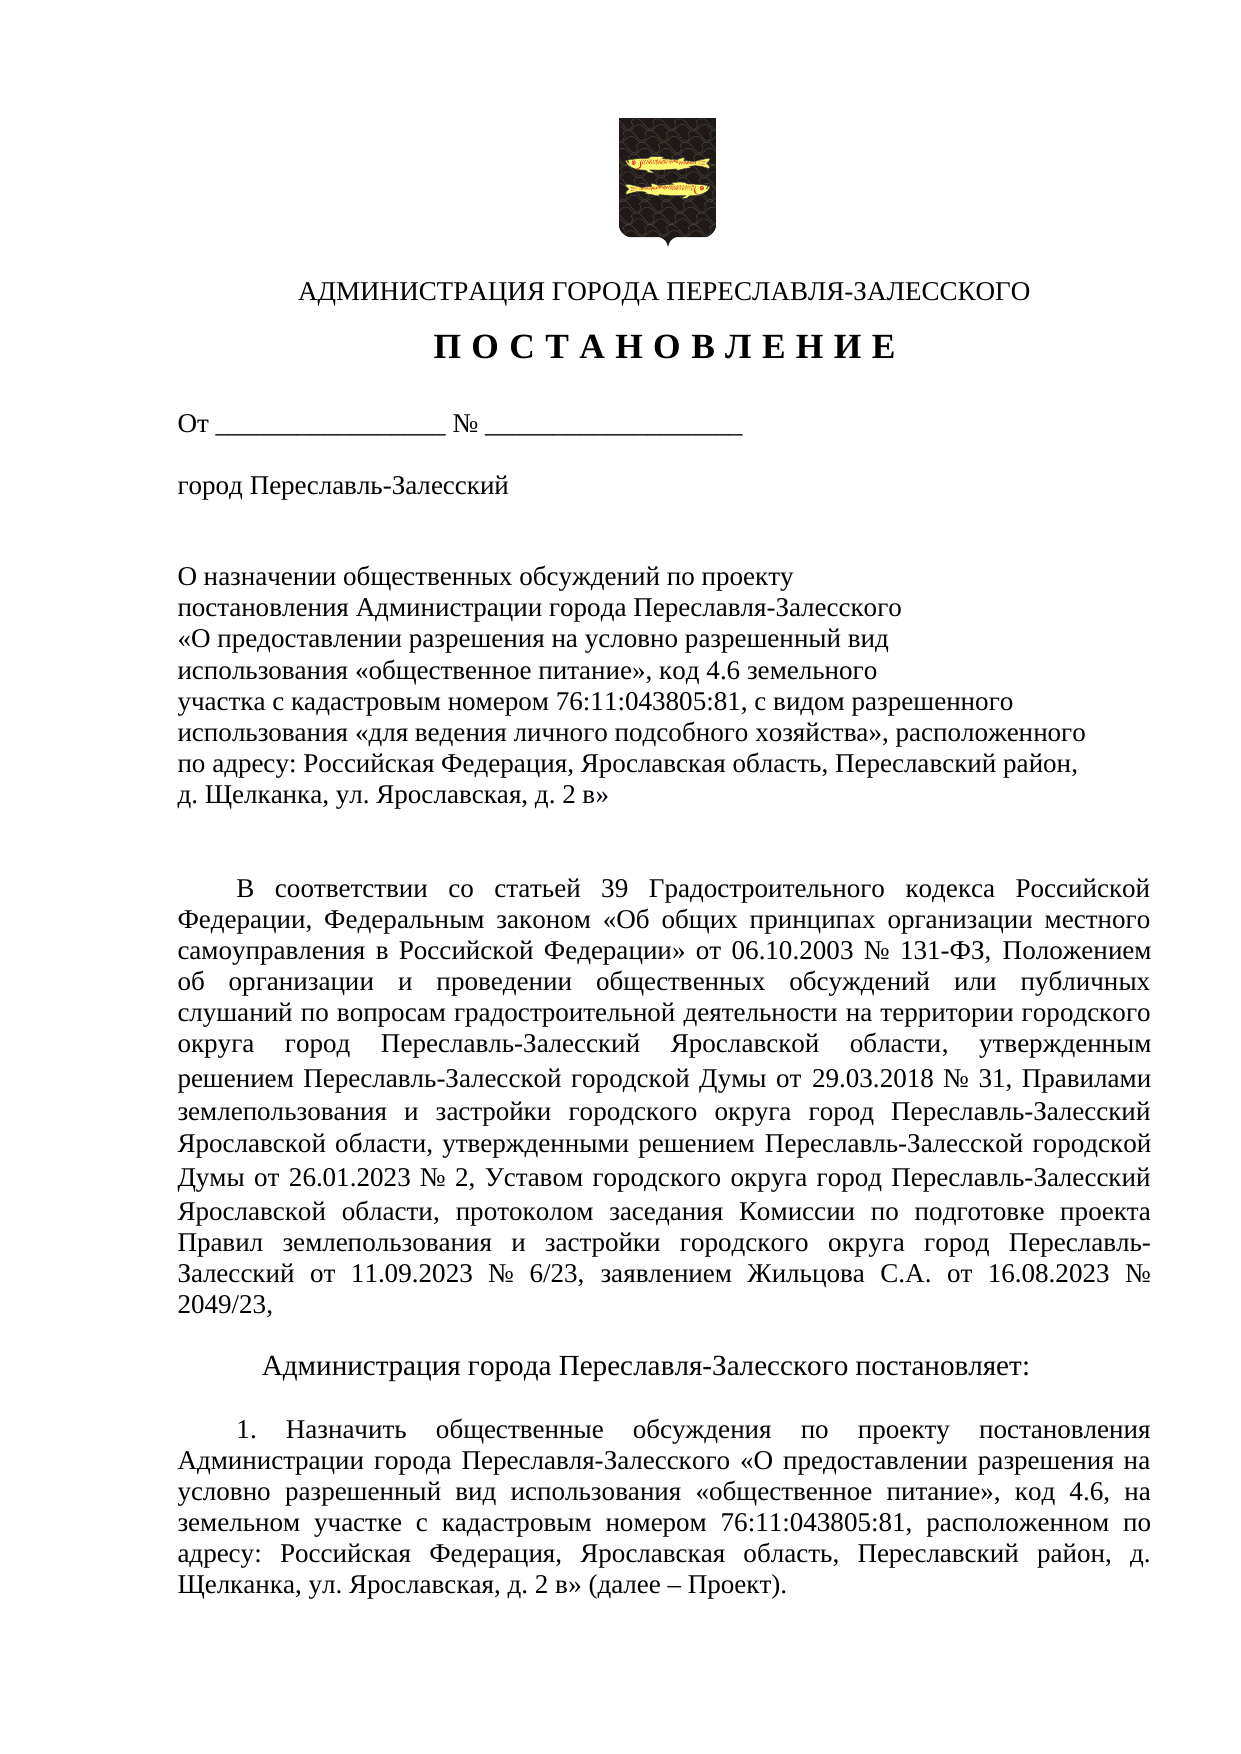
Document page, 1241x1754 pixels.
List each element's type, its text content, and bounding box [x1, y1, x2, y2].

text О назначении общественных обсуждений по проекту [177, 560, 1114, 591]
text 1. Назначить общественные обсуждения по проекту постановления Администрации города Переславля-Залесского «О предоставлении разрешения на условно разрешенный вид использования «общественное питание», код 4.6, на земельном участке с кадастровым номером 76:11:043805:81, расположенном по адресу: Российская Федерация, Ярославская область, Переславский район, д. Щелканка, ул. Ярославская, д. 2 в» (далее – Проект). [177, 1413, 1152, 1599]
text город Переславль-Залесский [177, 469, 1152, 500]
text В соответствии со статьей 39 Градостроительного кодекса Российской Федерации, Федеральным законом «Об общих принципах организации местного самоуправления в Российской Федерации» от 06.10.2003 № 131-ФЗ, Положением об организации и проведении общественных обсуждений или публичных слушаний по вопросам градостроительной деятельности на территории городского округа город Переславль-Залесский Ярославской области, утвержденным решением Переславль-Залесской городской Думы от 29.03.2018 № 31, Правилами землепользования и застройки городского округа город Переславль-Залесский Ярославской области, утвержденными решением Переславль-Залесской городской Думы от 26.01.2023 № 2, Уставом городского округа город Переславль-Залесский Ярославской области, протоколом заседания Комиссии по подготовке проекта Правил землепользования и застройки городского округа город Переславль-Залесский от 11.09.2023 № 6/23, заявлением Жильцова С.А. от 16.08.2023 № 2049/23, [177, 1127, 1152, 1319]
subtitle ПОСТАНОВЛЕНИЕ [177, 325, 1152, 366]
text От _________________ № ___________________ [177, 407, 1152, 438]
text Администрация города Переславля-Залесского постановляет: [177, 1348, 1114, 1382]
text В соответствии со статьей 39 Градостроительного кодекса Российской Федерации, Федеральным законом «Об общих принципах организации местного самоуправления в Российской Федерации» от 06.10.2003 № 131-ФЗ, Положением об организации и проведении общественных обсуждений или публичных слушаний по вопросам градостроительной деятельности на территории городского округа город Переславль-Залесский Ярославской области, утвержденным решением Переславль-Залесской городской Думы от 29.03.2018 № 31, Правилами землепользования и застройки городского округа город Переславль-Залесский Ярославской области, утвержденными решением Переславль-Залесской городской Думы от 26.01.2023 № 2, Уставом городского округа город Переславль-Залесский Ярославской области, протоколом заседания Комиссии по подготовке проекта Правил землепользования и застройки городского округа город Переславль-Залесский от 11.09.2023 № 6/23, заявлением Жильцова С.А. от 16.08.2023 № 2049/23, [177, 872, 1152, 1096]
text постановления Администрации города Переславля-Залесского [177, 591, 1114, 623]
text д. Щелканка, ул. Ярославская, д. 2 в» [177, 778, 1114, 809]
text использования «общественное питание», код 4.6 земельного [177, 654, 1114, 685]
text «О предоставлении разрешения на условно разрешенный вид [177, 623, 1114, 654]
text АДМИНИСТРАЦИЯ ГОРОДА ПЕРЕСЛАВЛЯ-ЗАЛЕССКОГО [177, 275, 1152, 306]
text участка с кадастровым номером 76:11:043805:81, с видом разрешенного использования «для ведения личного подсобного хозяйства», расположенного по адресу: Российская Федерация, Ярославская область, Переславский район, [177, 685, 1114, 778]
